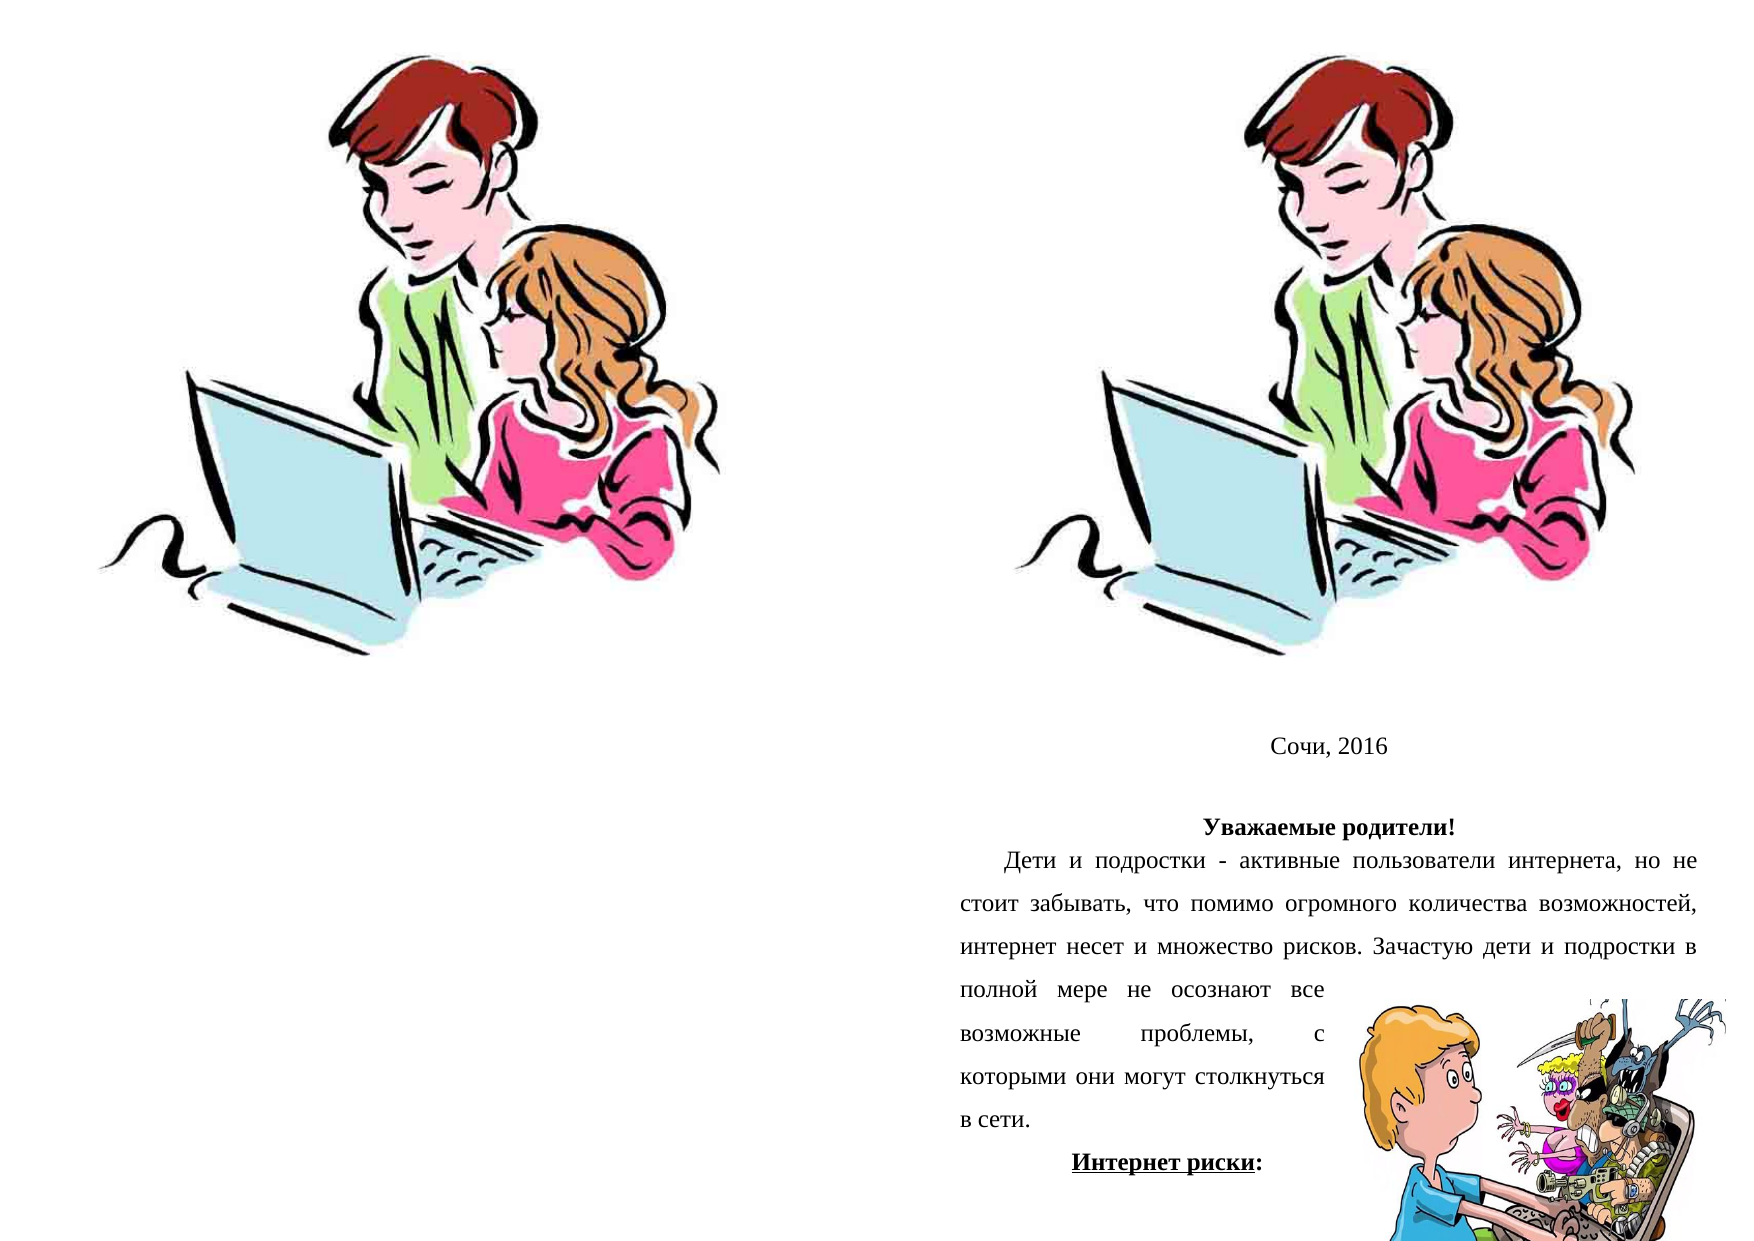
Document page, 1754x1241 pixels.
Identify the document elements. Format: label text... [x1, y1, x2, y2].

text Сочи, 2016 [930, 731, 1728, 760]
text Уважаемые родители! [960, 812, 1698, 841]
picture [14, 44, 842, 665]
text Дети и подростки - активные пользователи интернета, но не стоит забывать, что помимо огромного количества возможностей, интернет несет и множество рисков. Зачастую дети и подростки в полной мере не осознают все возможные проблемы, с которыми они могут столкнуться в сети. [960, 845, 1698, 1133]
picture [1343, 999, 1727, 1241]
text Интернет риски: [960, 1147, 1343, 1176]
picture [930, 44, 1754, 665]
